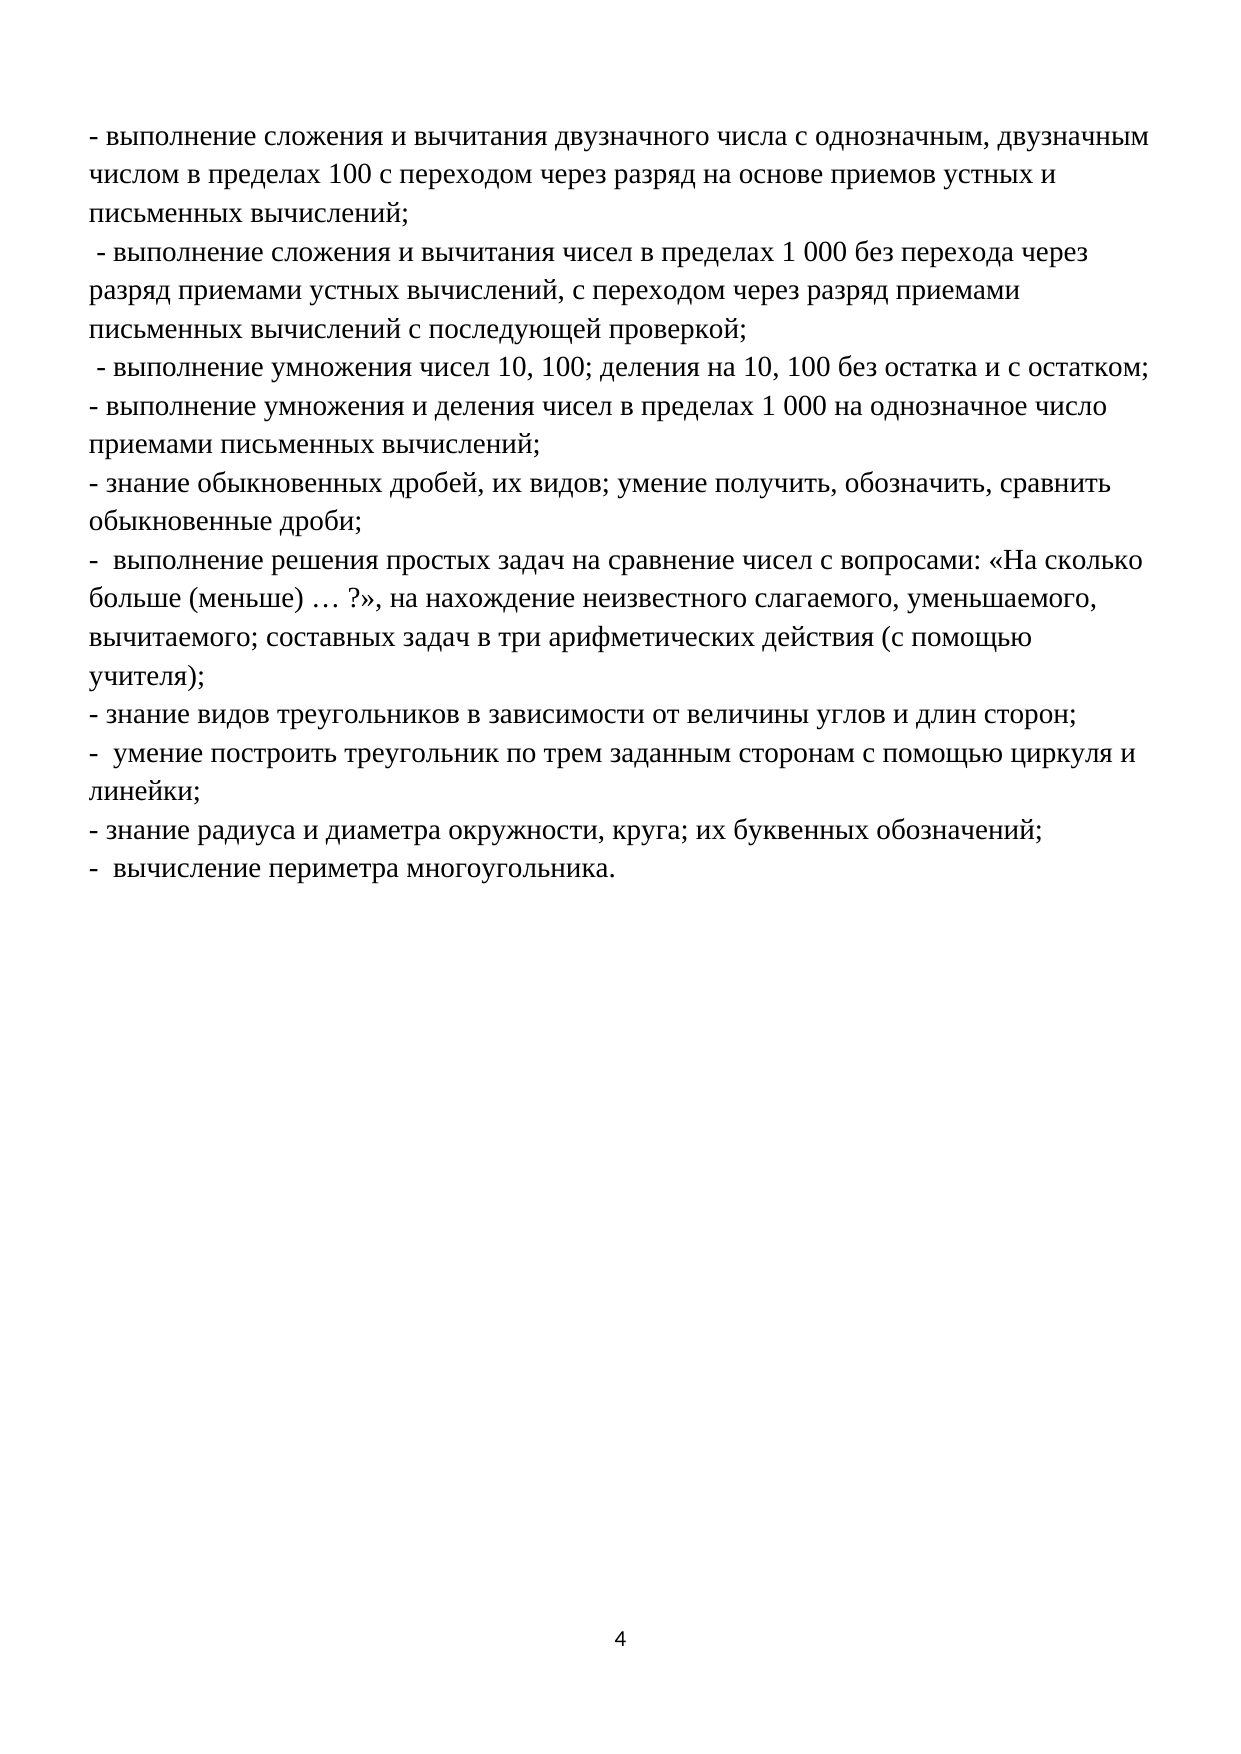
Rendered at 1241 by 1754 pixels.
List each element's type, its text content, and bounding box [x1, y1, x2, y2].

list - выполнение умножения чисел 10, 100; деления на 10, 100 без остатка и с остатком; [89, 349, 1152, 383]
list - знание видов треугольников в зависимости от величины углов и длин сторон; [89, 696, 1152, 730]
list - знание радиуса и диаметра окружности, круга; их буквенных обозначений; [89, 812, 1152, 845]
list - умение построить треугольник по трем заданным сторонам с помощью циркуля и линейки; [89, 735, 1152, 807]
list - выполнение сложения и вычитания двузначного числа с однозначным, двузначным числом в пределах 100 с переходом через разряд на основе приемов устных и письменных вычислений; [89, 118, 1152, 229]
list - выполнение решения простых задач на сравнение чисел с вопросами: «На сколько больше (меньше) … ?», на нахождение неизвестного слагаемого, уменьшаемого, вычитаемого; составных задач в три арифметических действия (с помощью учителя); [89, 542, 1152, 691]
list - выполнение сложения и вычитания чисел в пределах 1 000 без перехода через разряд приемами устных вычислений, с переходом через разряд приемами письменных вычислений с последующей проверкой; [89, 234, 1152, 344]
list - выполнение умножения и деления чисел в пределах 1 000 на однозначное число приемами письменных вычислений; [89, 388, 1152, 460]
list - знание обыкновенных дробей, их видов; умение получить, обозначить, сравнить обыкновенные дроби; [89, 465, 1152, 537]
list - вычисление периметра многоугольника. [89, 850, 1152, 884]
